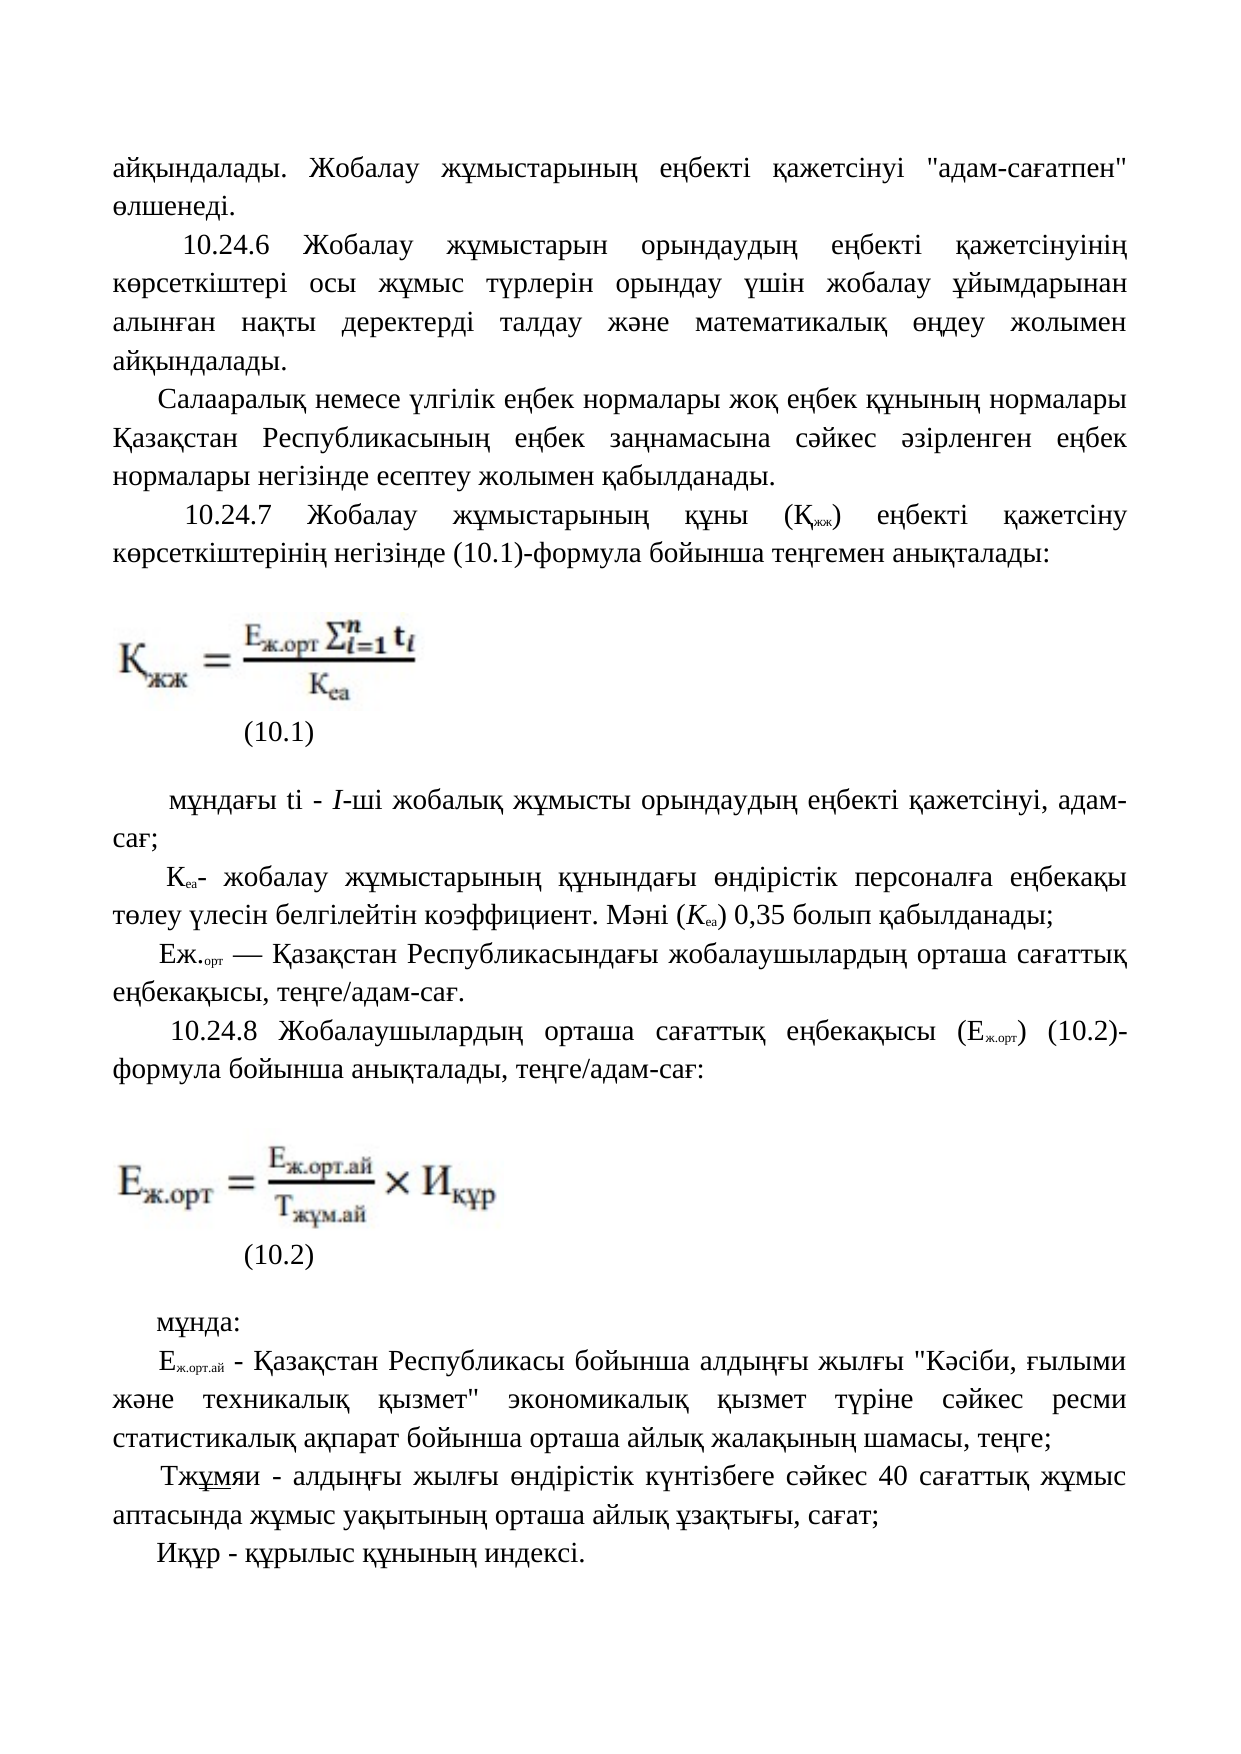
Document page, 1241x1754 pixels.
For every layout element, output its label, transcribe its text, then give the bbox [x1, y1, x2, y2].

text Тжұмяи - алдыңғы жылғы өндірістік күнтізбеге сәйкес 40 сағаттық жұмыс аптасында жұмыс уақытының орташа айлық ұзақтығы, сағат; [112, 1458, 1128, 1531]
text (10.2) [112, 1237, 1128, 1301]
text Еж.орт.ай - Қазақстан Республикасы бойынша алдыңғы жылғы "Кәсіби, ғылыми және техникалық қызмет" экономикалық қызмет түріне сәйкес ресми статистикалық ақпарат бойынша орташа айлық жалақының шамасы, теңге; [112, 1343, 1128, 1453]
picture [112, 1128, 505, 1233]
picture [112, 612, 426, 711]
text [112, 150, 1128, 222]
text Иқұр - құрылыс құнының индексі. [112, 1536, 1128, 1569]
text 10.24.8 Жобалаушылардың орташа сағаттық еңбекақысы (Еж.орт) (10.2)-формула бойынша анықталады, теңге/адам-сағ: [112, 1013, 1128, 1085]
text мұнда: [112, 1304, 1128, 1338]
text 10.24.7 Жобалау жұмыстарының құны (Қжж) еңбекті қажетсіну көрсеткіштерінің негізінде (10.1)-формула бойынша теңгемен анықталады: [112, 497, 1128, 569]
text мұндағы ti - I-ші жобалық жұмысты орындаудың еңбекті қажетсінуі, адам-сағ; [112, 782, 1128, 854]
text Кеа- жобалау жұмыстарының құнындағы өндірістік персоналға еңбекақы төлеу үлесін белгілейтін коэффициент. Мәні (Кеа) 0,35 болып қабылданады; [112, 859, 1128, 931]
text (10.1) [112, 714, 1128, 778]
text Салааралық немесе үлгілік еңбек нормалары жоқ еңбек құнының нормалары Қазақстан Республикасының еңбек заңнамасына сәйкес әзірленген еңбек нормалары негізінде есептеу жолымен қабылданады. [112, 381, 1128, 492]
text Еж.орт — Қазақстан Республикасындағы жобалаушылардың орташа сағаттық еңбекақысы, теңге/адам-сағ. [112, 936, 1128, 1008]
text 10.24.6 Жобалау жұмыстарын орындаудың еңбекті қажетсінуінің көрсеткіштері осы жұмыс түрлерін орындау үшін жобалау ұйымдарынан алынған нақты деректерді талдау және математикалық өңдеу жолымен айқындалады. [112, 227, 1128, 376]
